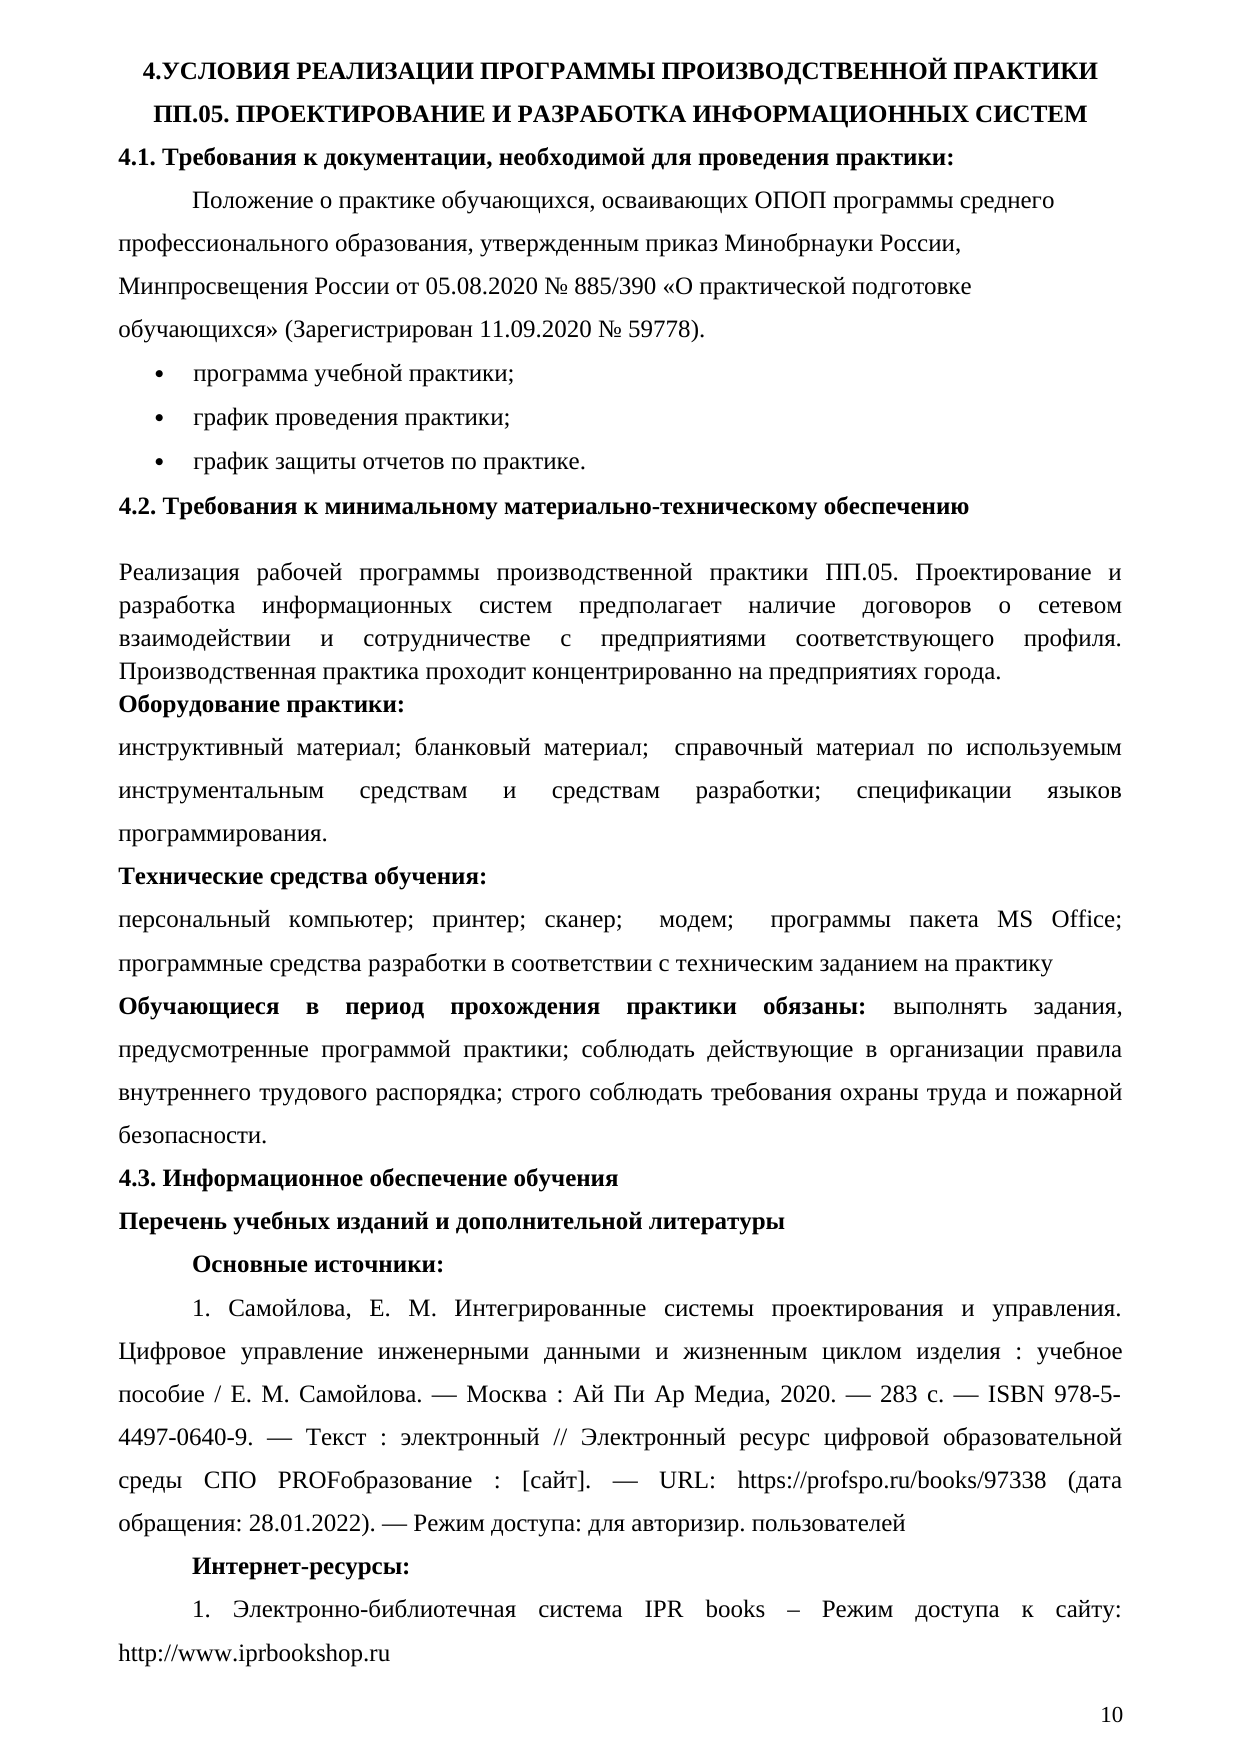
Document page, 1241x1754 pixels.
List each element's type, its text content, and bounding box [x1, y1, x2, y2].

subtitle 4.УСЛОВИЯ РЕАЛИЗАЦИИ ПРОГРАММЫ ПРОИЗВОДСТВЕННОЙ ПРАКТИКИ ПП.05. ПРОЕКТИРОВАНИЕ И РАЗРАБОТКА ИНФОРМАЦИОННЫХ СИСТЕМ [118, 56, 1123, 128]
list график проведения практики; [156, 402, 1123, 431]
text Перечень учебных изданий и дополнительной литературы [119, 1206, 1123, 1235]
text Реализация рабочей программы производственной практики ПП.05. Проектирование и разработка информационных систем предполагает наличие договоров о сетевом взаимодействии и сотрудничестве с предприятиями соответствующего профиля. Производственная практика проходит концентрированно на предприятиях города. [119, 557, 1123, 685]
text 1. Самойлова, Е. М. Интегрированные системы проектирования и управления. Цифровое управление инженерными данными и жизненным циклом изделия : учебное пособие / Е. М. Самойлова. — Москва : Ай Пи Ар Медиа, 2020. — 283 c. — ISBN 978-5-4497-0640-9. — Текст : электронный // Электронный ресурс цифровой образовательной среды СПО PROFобразование : [сайт]. — URL: https://profspo.ru/books/97338 (дата обращения: 28.01.2022). — Режим доступа: для авторизир. пользователей [118, 1293, 1123, 1537]
list программа учебной практики; [156, 358, 1123, 386]
text персональный компьютер; принтер; сканер; модем; программы пакета MS Office; программные средства разработки в соответствии с техническим заданием на практику [118, 904, 1123, 976]
text Обучающиеся в период прохождения практики обязаны: выполнять задания, предусмотренные программой практики; соблюдать действующие в организации правила внутреннего трудового распорядка; строго соблюдать требования охраны труда и пожарной безопасности. [118, 991, 1123, 1149]
text Основные источники: [118, 1249, 1123, 1278]
text 4.1. Требования к документации, необходимой для проведения практики: [118, 142, 1123, 171]
list график защиты отчетов по практике. [156, 446, 1123, 475]
text 1. Электронно-библиотечная система IPR books – Режим доступа к сайту: http://www.iprbookshop.ru [118, 1594, 1123, 1666]
text 4.2. Требования к минимальному материально-техническому обеспечению [119, 491, 1123, 519]
text 4.3. Информационное обеспечение обучения [119, 1163, 1123, 1192]
text Интернет-ресурсы: [118, 1551, 1123, 1580]
text Оборудование практики: [118, 689, 1123, 718]
text Положение о практике обучающихся, осваивающих ОПОП программы среднего профессионального образования, утвержденным приказ Минобрнауки России, Минпросвещения России от 05.08.2020 № 885/390 «О практической подготовке обучающихся» (Зарегистрирован 11.09.2020 № 59778). [118, 185, 1123, 343]
text Технические средства обучения: [118, 861, 1123, 890]
text инструктивный материал; бланковый материал; справочный материал по используемым инструментальным средствам и средствам разработки; cпецификации языков программирования. [118, 732, 1123, 847]
